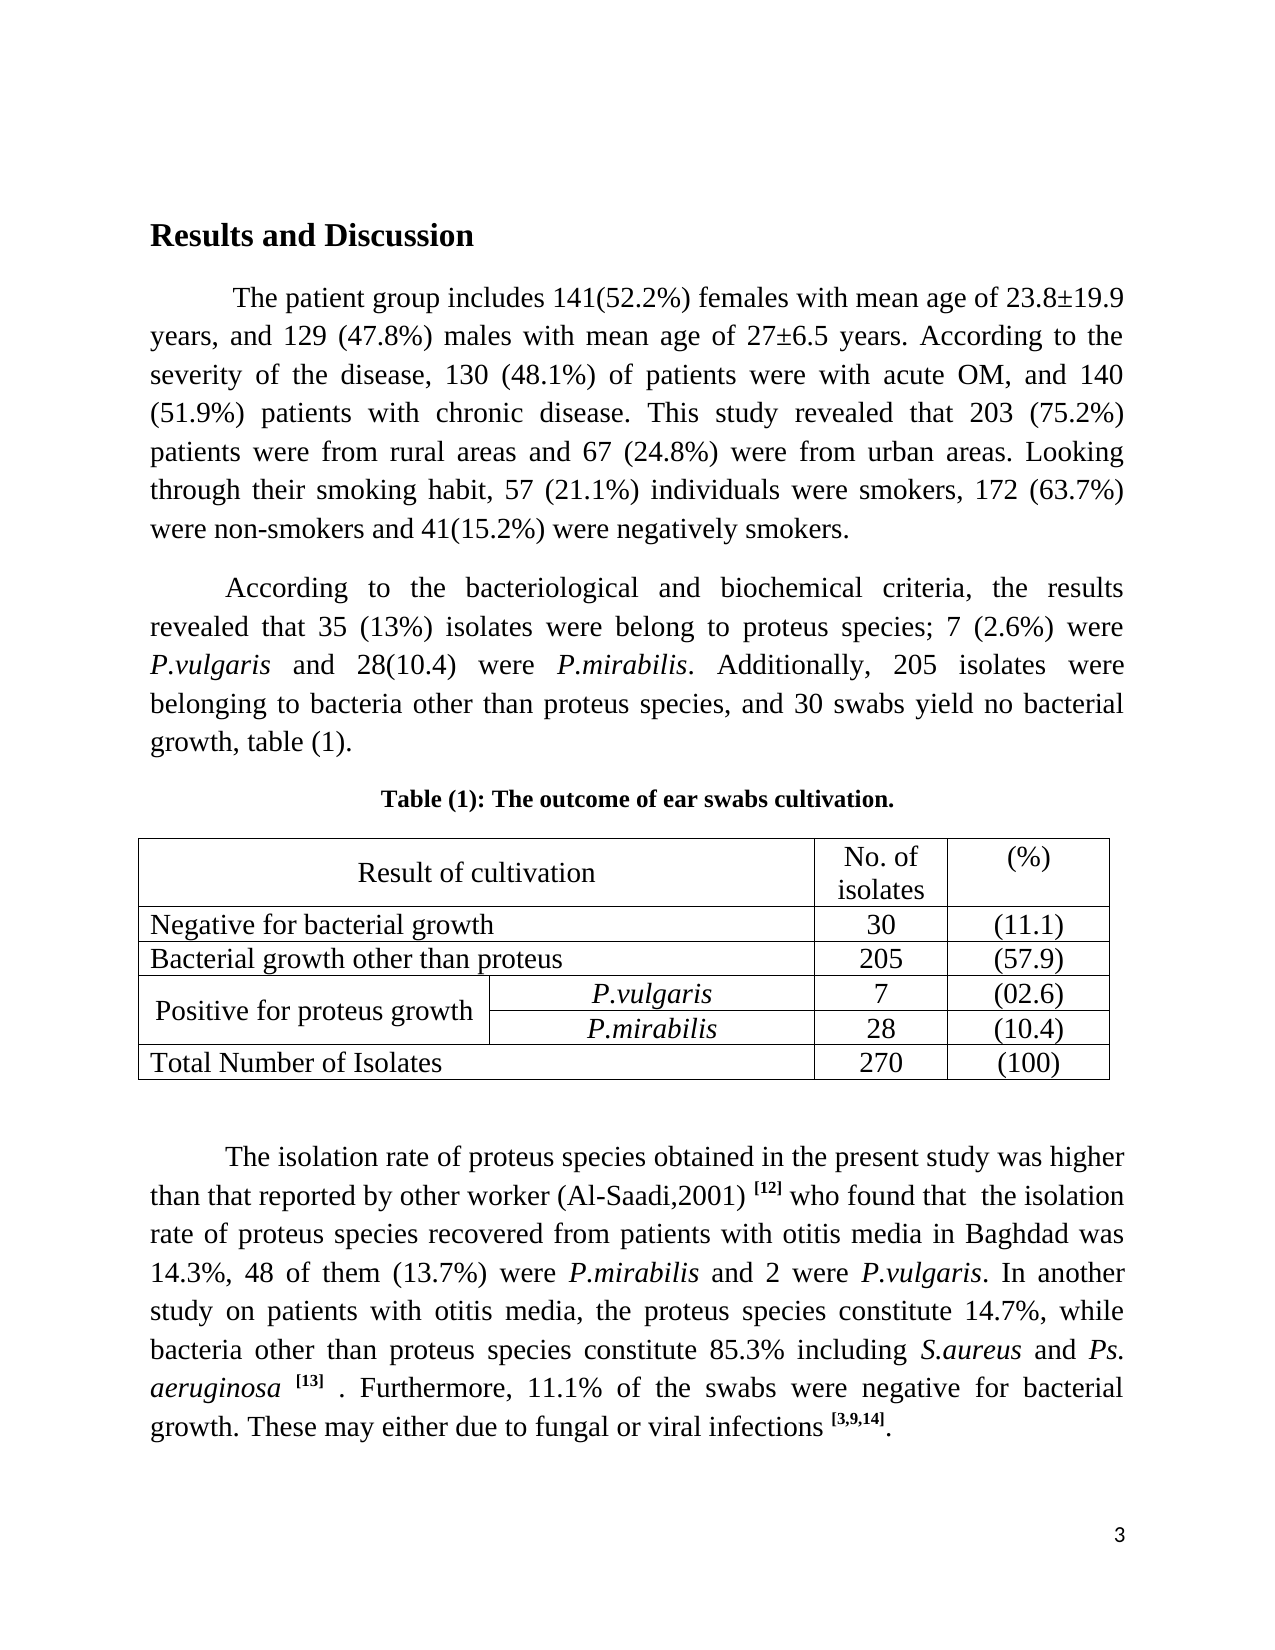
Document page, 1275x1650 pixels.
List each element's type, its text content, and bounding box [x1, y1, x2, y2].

table_header No. of isolates [815, 839, 947, 906]
table_cell (10.4) [948, 1011, 1109, 1044]
table_header Result of cultivation [139, 839, 814, 906]
text According to the bacteriological and biochemical criteria, the results revealed that 35 (13%) isolates were belong to proteus species; 7 (2.6%) were P.vulgaris and 28(10.4) were P.mirabilis. Additionally, 205 isolates were belonging to bacteria other than proteus species, and 30 swabs yield no bacterial growth, table (1). [150, 570, 1125, 758]
table_cell (100) [948, 1045, 1109, 1079]
table_cell (57.9) [948, 942, 1109, 975]
text The isolation rate of proteus species obtained in the present study was higher than that reported by other worker (Al-Saadi,2001) [12] who found that the isolation rate of proteus species recovered from patients with otitis media in Baghdad was 14.3%, 48 of them (13.7%) were P.mirabilis and 2 were P.vulgaris. In another study on patients with otitis media, the proteus species constitute 14.7%, while bacteria other than proteus species constitute 85.3% including S.aureus and Ps. aeruginosa [13] . Furthermore, 11.1% of the swabs were negative for bacterial growth. These may either due to fungal or viral infections [3,9,14]. [150, 1139, 1125, 1443]
table_cell 28 [815, 1011, 947, 1044]
table_header (%) [948, 839, 1109, 906]
table_cell P.vulgaris [490, 976, 814, 1010]
table_cell 7 [815, 976, 947, 1010]
text The patient group includes 141(52.2%) females with mean age of 23.8±19.9 years, and 129 (47.8%) males with mean age of 27±6.5 years. According to the severity of the disease, 130 (48.1%) of patients were with acute OM, and 140 (51.9%) patients with chronic disease. This study revealed that 203 (75.2%) patients were from rural areas and 67 (24.8%) were from urban areas. Looking through their smoking habit, 57 (21.1%) individuals were smokers, 172 (63.7%) were non-smokers and 41(15.2%) were negatively smokers. [150, 280, 1125, 544]
table_cell (11.1) [948, 907, 1109, 941]
table_cell P.mirabilis [490, 1011, 814, 1044]
table_cell 30 [815, 907, 947, 941]
table_cell Negative for bacterial growth [139, 907, 814, 941]
table_cell Bacterial growth other than proteus [139, 942, 814, 975]
text Table (1): The outcome of ear swabs cultivation. [150, 784, 1125, 813]
table_cell Total Number of Isolates [139, 1045, 814, 1079]
text Results and Discussion [150, 215, 1125, 253]
table_cell 270 [815, 1045, 947, 1079]
table_cell Positive for proteus growth [139, 976, 489, 1044]
table_cell (02.6) [948, 976, 1109, 1010]
table_cell 205 [815, 942, 947, 975]
